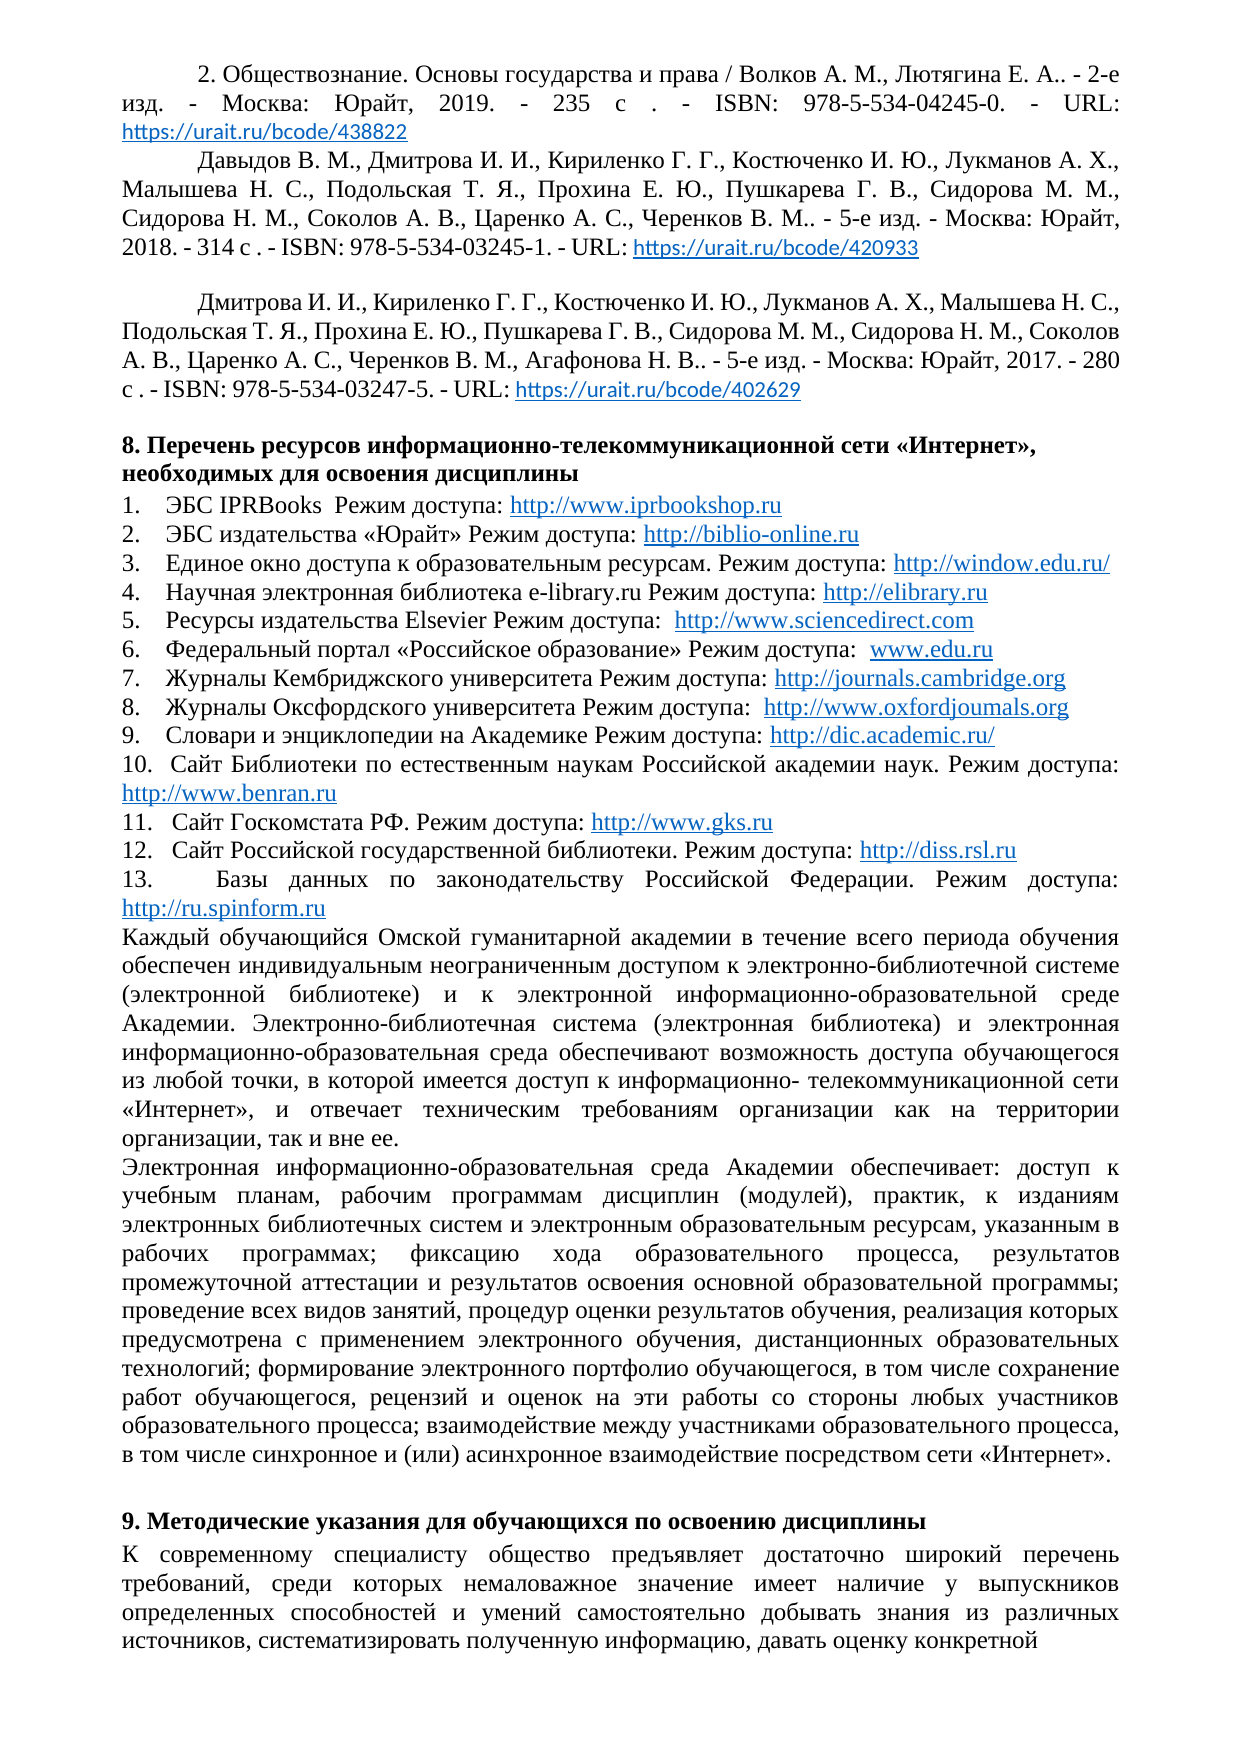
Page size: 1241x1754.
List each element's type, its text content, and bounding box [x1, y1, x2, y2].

table_cell 8. Перечень ресурсов информационно-телекоммуникационной сети «Интернет», необходимых для освоения дисциплины [118, 430, 1124, 491]
table_cell К современному специалисту общество предъявляет достаточно широкий перечень требований, среди которых немаловажное значение имеет наличие у выпускников определенных способностей и умений самостоятельно добывать знания из различных источников, систематизировать полученную информацию, давать оценку конкретной [118, 1539, 1124, 1662]
table_cell 4. Обществознание в 2 ч. Часть 2 / Баранчиков В. А., Гаврилова В. Е., Давыдов В. М., Дмитрова И. И., Кириленко Г. Г., Костюченко И. Ю., Лукманов А. Х., Малышева Н. С., Подольская Т. Я., Прохина Е. Ю., Пушкарева Г. В., Сидорова М. М., Сидорова Н. М., Соколов А. В., Царенко А. С., Черенков В. М., Агафонова Н. В.. - 5-е изд. - Москва: Юрайт, 2017. - 280 с . - ISBN: 978-5-534-03247-5. - URL: https://urait.ru/bcode/402629 [118, 288, 1124, 430]
table_cell 9. Методические указания для обучающихся по освоению дисциплины [118, 1506, 1124, 1539]
table_cell 1. ЭБС IPRBooks Режим доступа: http://www.iprbookshop.ru 2. ЭБС издательства «Юрайт» Режим доступа: http://biblio-online.ru 3. Единое окно доступа к образовательным ресурсам. Режим доступа: http://window.edu.ru/ 4. Научная электронная библиотека e-library.ru Режим доступа: http://elibrary.ru 5. Ресурсы издательства Elsevier Режим доступа: http://www.sciencedirect.com 6. Федеральный портал «Российское образование» Режим доступа: www.edu.ru 7. Журналы Кембриджского университета Режим доступа: http://journals.cambridge.org 8. Журналы Оксфордского университета Режим доступа: http://www.oxfordjoumals.org 9. Словари и энциклопедии на Академике Режим доступа: http://dic.academic.ru/ 10. Сайт Библиотеки по естественным наукам Российской академии наук. Режим доступа: http://www.benran.ru 11. Сайт Госкомстата РФ. Режим доступа: http://www.gks.ru 12. Сайт Российской государственной библиотеки. Режим доступа: http://diss.rsl.ru 13. Базы данных по законодательству Российской Федерации. Режим доступа: http://ru.spinform.ru Каждый обучающийся Омской гуманитарной академии в течение всего периода обучения обеспечен индивидуальным неограниченным доступом к электронно-библиотечной системе (электронной библиотеке) и к электронной информационно-образовательной среде Академии. Электронно-библиотечная система (электронная библиотека) и электронная информационно-образовательная среда обеспечивают возможность доступа обучающегося из любой точки, в которой имеется доступ к информационно- телекоммуникационной сети «Интернет», и отвечает техническим требованиям организации как на территории организации, так и вне ее. Электронная информационно-образовательная среда Академии обеспечивает: доступ к учебным планам, рабочим программам дисциплин (модулей), практик, к изданиям электронных библиотечных систем и электронным образовательным ресурсам, указанным в рабочих программах; фиксацию хода образовательного процесса, результатов промежуточной аттестации и результатов освоения основной образовательной программы; проведение всех видов занятий, процедур оценки результатов обучения, реализация которых предусмотрена с применением электронного обучения, дистанционных образовательных технологий; формирование электронного портфолио обучающегося, в том числе сохранение работ обучающегося, рецензий и оценок на эти работы со стороны любых участников образовательного процесса; взаимодействие между участниками образовательного процесса, в том числе синхронное и (или) асинхронное взаимодействие посредством сети «Интернет». [118, 491, 1124, 1506]
table_header 2. Обществознание. Основы государства и права / Волков А. М., Лютягина Е. А.. - 2-е изд. - Москва: Юрайт, 2019. - 235 с . - ISBN: 978-5-534-04245-0. - URL: https://urait.ru/bcode/438822 [118, 59, 1124, 145]
table_cell 3. Обществознание в 2 ч. Часть 1 / Агафонова Н. В., Баранчиков В. А., Гаврилова В. Е., Давыдов В. М., Дмитрова И. И., Кириленко Г. Г., Костюченко И. Ю., Лукманов А. Х., Малышева Н. С., Подольская Т. Я., Прохина Е. Ю., Пушкарева Г. В., Сидорова М. М., Сидорова Н. М., Соколов А. В., Царенко А. С., Черенков В. М.. - 5-е изд. - Москва: Юрайт, 2018. - 314 с . - ISBN: 978-5-534-03245-1. - URL: https://urait.ru/bcode/420933 [118, 145, 1124, 287]
